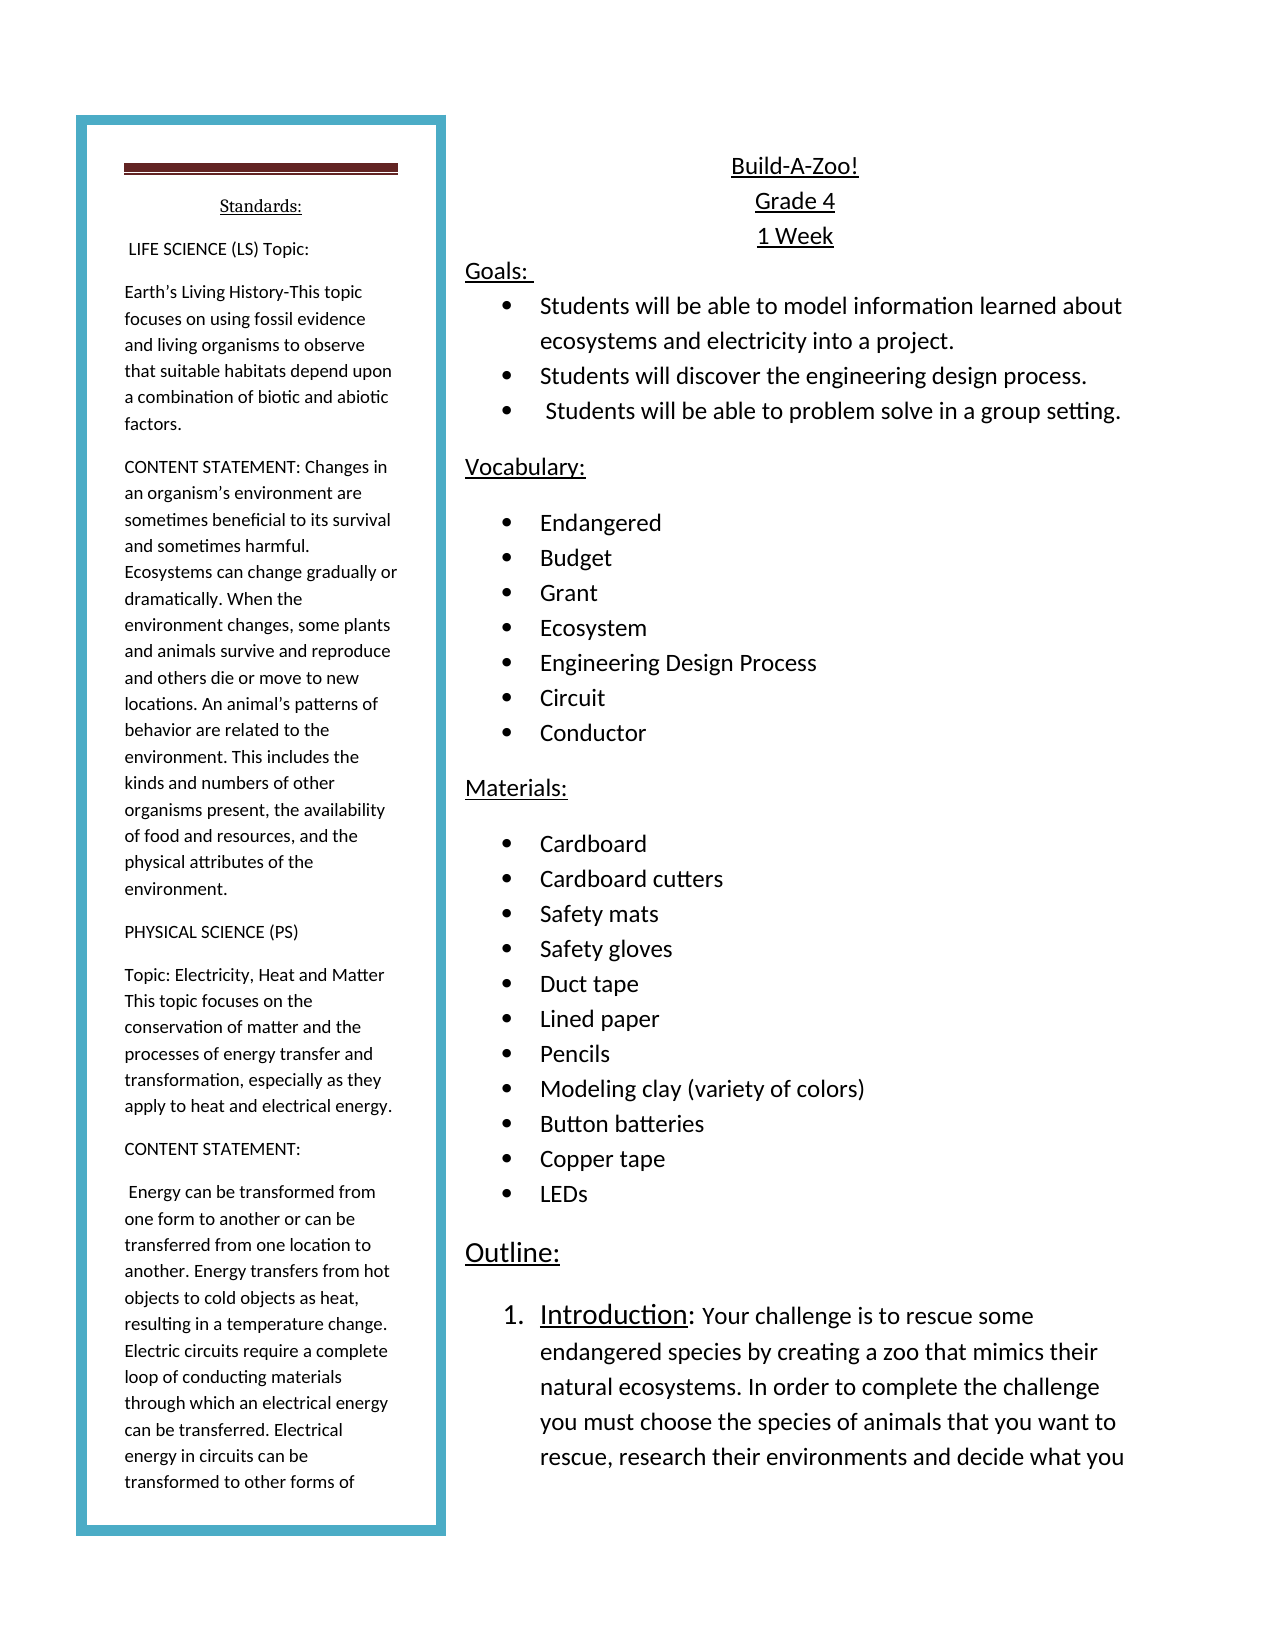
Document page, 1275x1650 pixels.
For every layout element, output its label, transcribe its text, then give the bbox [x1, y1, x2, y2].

text Materials: [446, 772, 1125, 803]
text Goals: [446, 255, 1125, 286]
list LEDs [446, 1178, 1125, 1209]
list Engineering Design Process [446, 647, 1125, 677]
list Copper tape [446, 1143, 1125, 1174]
list Safety gloves [446, 933, 1125, 964]
list Cardboard cutters [446, 863, 1125, 894]
text Grade 4 [446, 185, 1125, 216]
list Students will be able to model information learned about ecosystems and electricity into a project. [446, 290, 1125, 356]
list Conductor [446, 717, 1125, 747]
text Build-A-Zoo! [446, 150, 1125, 181]
list Duct tape [446, 968, 1125, 999]
list Budget [446, 542, 1125, 572]
list Ecosystem [446, 612, 1125, 642]
list Button batteries [446, 1108, 1125, 1139]
list Pencils [446, 1038, 1125, 1069]
list Safety mats [446, 898, 1125, 929]
list Students will discover the engineering design process. [446, 360, 1125, 391]
list Endangered [446, 507, 1125, 537]
list Cardboard [446, 828, 1125, 859]
list Circuit [446, 682, 1125, 712]
text 1 Week [446, 220, 1125, 251]
text Outline: [446, 1234, 1125, 1270]
list Grant [446, 577, 1125, 607]
text Vocabulary: [446, 451, 1125, 481]
list Modeling clay (variety of colors) [446, 1073, 1125, 1104]
list Lined paper [446, 1003, 1125, 1034]
list Students will be able to problem solve in a group setting. [446, 395, 1125, 426]
